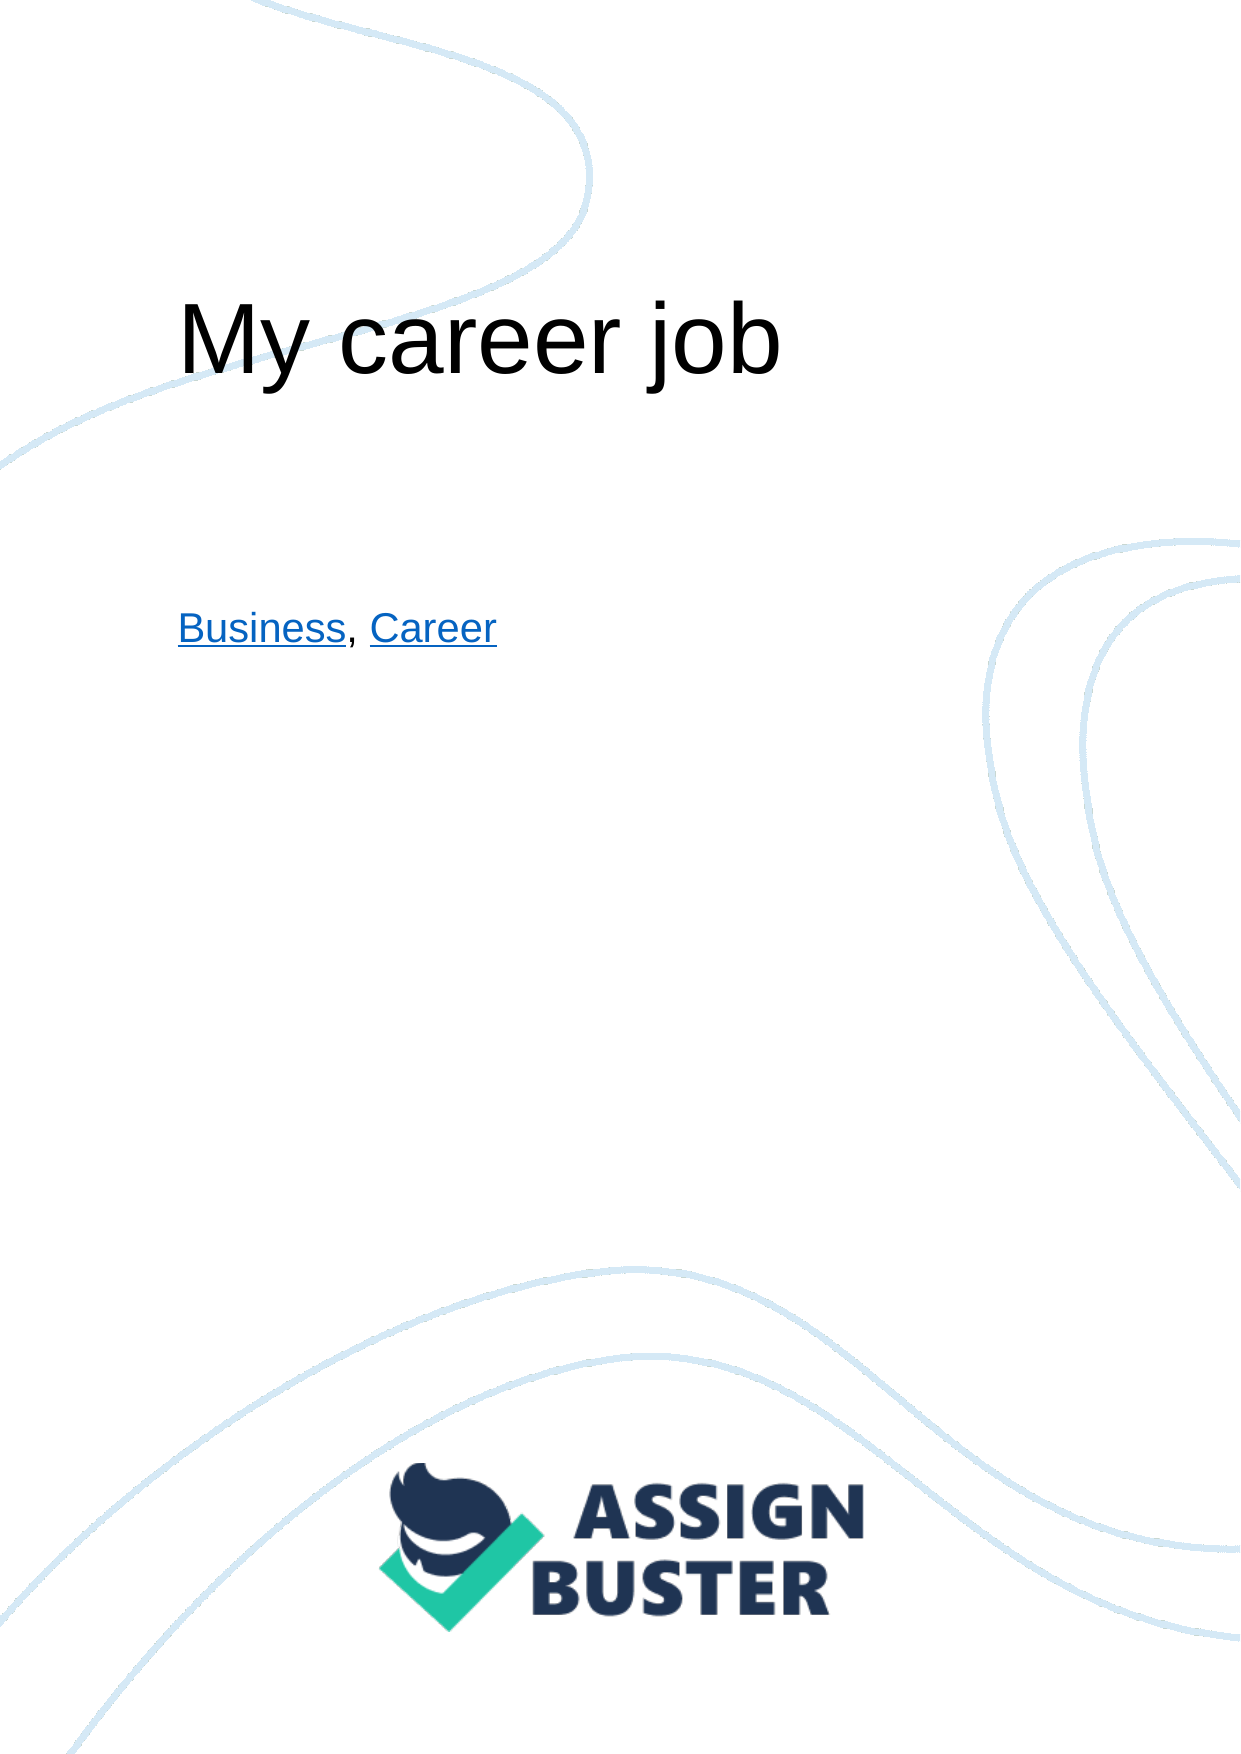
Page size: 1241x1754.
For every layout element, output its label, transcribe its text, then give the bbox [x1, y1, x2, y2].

text Business, Career [177, 604, 1152, 652]
subtitle My career job [177, 279, 1152, 394]
picture [0, 0, 1241, 1754]
